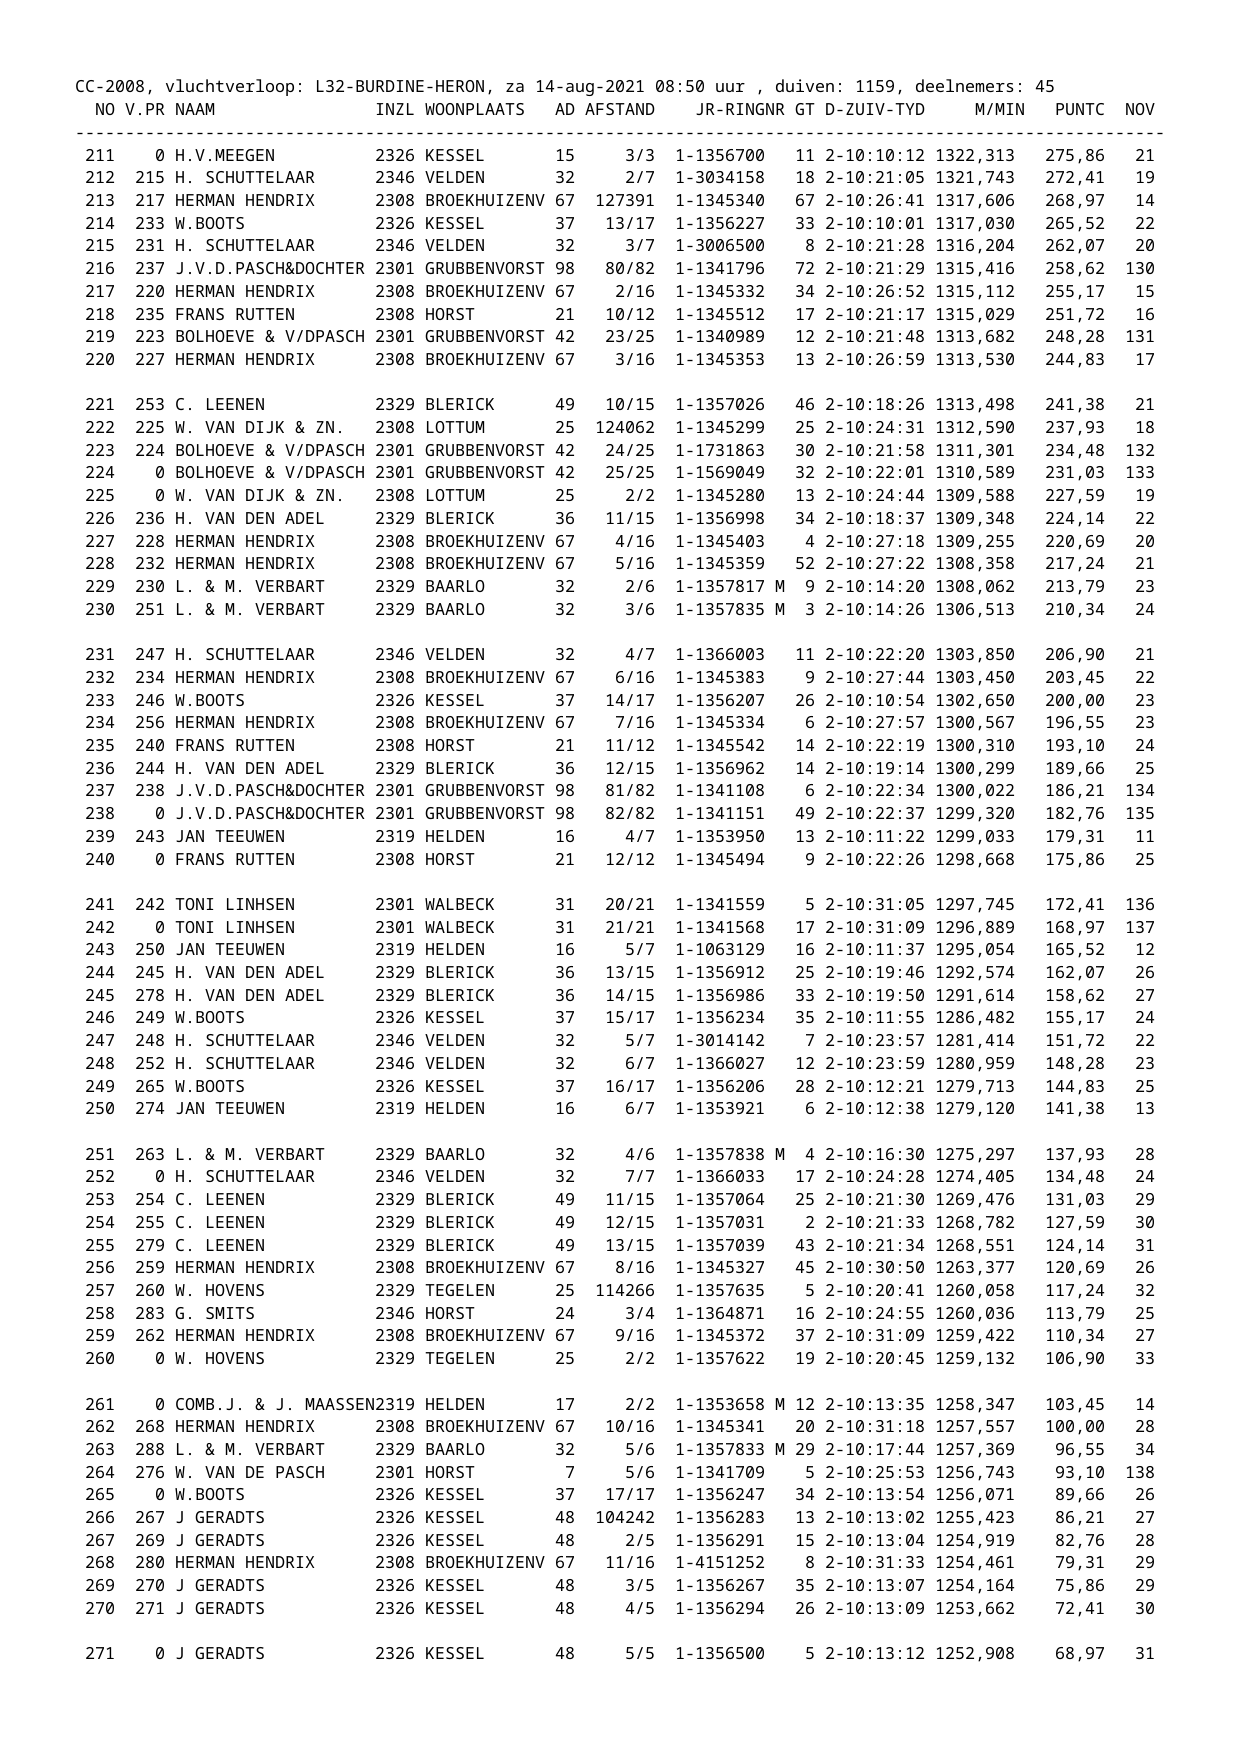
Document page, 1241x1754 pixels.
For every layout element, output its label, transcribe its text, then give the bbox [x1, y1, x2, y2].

text 233 246 W.BOOTS 2326 KESSEL 37 14/17 1-1356207 26 2-10:10:54 1302,650 200,00 23 [75, 688, 1165, 711]
text 240 0 FRANS RUTTEN 2308 HORST 21 12/12 1-1345494 9 2-10:22:26 1298,668 175,86 25 [75, 847, 1165, 870]
text 249 265 W.BOOTS 2326 KESSEL 37 16/17 1-1356206 28 2-10:12:21 1279,713 144,83 25 [75, 1074, 1165, 1097]
text 270 271 J GERADTS 2326 KESSEL 48 4/5 1-1356294 26 2-10:13:09 1253,662 72,41 30 [75, 1596, 1165, 1619]
text 220 227 HERMAN HENDRIX 2308 BROEKHUIZENV 67 3/16 1-1345353 13 2-10:26:59 1313,530 244,83 17 [75, 347, 1165, 370]
text 261 0 COMB.J. & J. MAASSEN2319 HELDEN 17 2/2 1-1353658 M 12 2-10:13:35 1258,347 103,45 14 [75, 1392, 1165, 1415]
text 224 0 BOLHOEVE & V/DPASCH 2301 GRUBBENVORST 42 25/25 1-1569049 32 2-10:22:01 1310,589 231,03 133 [75, 461, 1165, 484]
text 246 249 W.BOOTS 2326 KESSEL 37 15/17 1-1356234 35 2-10:11:55 1286,482 155,17 24 [75, 1006, 1165, 1029]
text ------------------------------------------------------------------------------------------------------------- [75, 120, 1165, 143]
text 260 0 W. HOVENS 2329 TEGELEN 25 2/2 1-1357622 19 2-10:20:45 1259,132 106,90 33 [75, 1347, 1165, 1369]
text 255 279 C. LEENEN 2329 BLERICK 49 13/15 1-1357039 43 2-10:21:34 1268,551 124,14 31 [75, 1233, 1165, 1256]
text 265 0 W.BOOTS 2326 KESSEL 37 17/17 1-1356247 34 2-10:13:54 1256,071 89,66 26 [75, 1483, 1165, 1506]
text 218 235 FRANS RUTTEN 2308 HORST 21 10/12 1-1345512 17 2-10:21:17 1315,029 251,72 16 [75, 302, 1165, 325]
text 223 224 BOLHOEVE & V/DPASCH 2301 GRUBBENVORST 42 24/25 1-1731863 30 2-10:21:58 1311,301 234,48 132 [75, 438, 1165, 461]
text 219 223 BOLHOEVE & V/DPASCH 2301 GRUBBENVORST 42 23/25 1-1340989 12 2-10:21:48 1313,682 248,28 131 [75, 325, 1165, 347]
text 232 234 HERMAN HENDRIX 2308 BROEKHUIZENV 67 6/16 1-1345383 9 2-10:27:44 1303,450 203,45 22 [75, 665, 1165, 688]
text 226 236 H. VAN DEN ADEL 2329 BLERICK 36 11/15 1-1356998 34 2-10:18:37 1309,348 224,14 22 [75, 506, 1165, 529]
text 222 225 W. VAN DIJK & ZN. 2308 LOTTUM 25 124062 1-1345299 25 2-10:24:31 1312,590 237,93 18 [75, 416, 1165, 438]
text 257 260 W. HOVENS 2329 TEGELEN 25 114266 1-1357635 5 2-10:20:41 1260,058 117,24 32 [75, 1278, 1165, 1301]
text 213 217 HERMAN HENDRIX 2308 BROEKHUIZENV 67 127391 1-1345340 67 2-10:26:41 1317,606 268,97 14 [75, 188, 1165, 211]
text 269 270 J GERADTS 2326 KESSEL 48 3/5 1-1356267 35 2-10:13:07 1254,164 75,86 29 [75, 1574, 1165, 1596]
text 244 245 H. VAN DEN ADEL 2329 BLERICK 36 13/15 1-1356912 25 2-10:19:46 1292,574 162,07 26 [75, 961, 1165, 983]
text 245 278 H. VAN DEN ADEL 2329 BLERICK 36 14/15 1-1356986 33 2-10:19:50 1291,614 158,62 27 [75, 983, 1165, 1006]
text 238 0 J.V.D.PASCH&DOCHTER 2301 GRUBBENVORST 98 82/82 1-1341151 49 2-10:22:37 1299,320 182,76 135 [75, 802, 1165, 824]
text 237 238 J.V.D.PASCH&DOCHTER 2301 GRUBBENVORST 98 81/82 1-1341108 6 2-10:22:34 1300,022 186,21 134 [75, 779, 1165, 802]
text 230 251 L. & M. VERBART 2329 BAARLO 32 3/6 1-1357835 M 3 2-10:14:26 1306,513 210,34 24 [75, 597, 1165, 620]
text 252 0 H. SCHUTTELAAR 2346 VELDEN 32 7/7 1-1366033 17 2-10:24:28 1274,405 134,48 24 [75, 1165, 1165, 1188]
text 247 248 H. SCHUTTELAAR 2346 VELDEN 32 5/7 1-3014142 7 2-10:23:57 1281,414 151,72 22 [75, 1029, 1165, 1051]
text 215 231 H. SCHUTTELAAR 2346 VELDEN 32 3/7 1-3006500 8 2-10:21:28 1316,204 262,07 20 [75, 234, 1165, 257]
text 221 253 C. LEENEN 2329 BLERICK 49 10/15 1-1357026 46 2-10:18:26 1313,498 241,38 21 [75, 393, 1165, 416]
text 259 262 HERMAN HENDRIX 2308 BROEKHUIZENV 67 9/16 1-1345372 37 2-10:31:09 1259,422 110,34 27 [75, 1324, 1165, 1347]
text 227 228 HERMAN HENDRIX 2308 BROEKHUIZENV 67 4/16 1-1345403 4 2-10:27:18 1309,255 220,69 20 [75, 529, 1165, 552]
text 258 283 G. SMITS 2346 HORST 24 3/4 1-1364871 16 2-10:24:55 1260,036 113,79 25 [75, 1301, 1165, 1324]
text 236 244 H. VAN DEN ADEL 2329 BLERICK 36 12/15 1-1356962 14 2-10:19:14 1300,299 189,66 25 [75, 756, 1165, 779]
text 264 276 W. VAN DE PASCH 2301 HORST 7 5/6 1-1341709 5 2-10:25:53 1256,743 93,10 138 [75, 1460, 1165, 1483]
text CC-2008, vluchtverloop: L32-BURDINE-HERON, za 14-aug-2021 08:50 uur , duiven: 1159, deelnemers: 45 [75, 75, 1165, 98]
text 235 240 FRANS RUTTEN 2308 HORST 21 11/12 1-1345542 14 2-10:22:19 1300,310 193,10 24 [75, 733, 1165, 756]
text 212 215 H. SCHUTTELAAR 2346 VELDEN 32 2/7 1-3034158 18 2-10:21:05 1321,743 272,41 19 [75, 166, 1165, 188]
text 250 274 JAN TEEUWEN 2319 HELDEN 16 6/7 1-1353921 6 2-10:12:38 1279,120 141,38 13 [75, 1097, 1165, 1119]
text 217 220 HERMAN HENDRIX 2308 BROEKHUIZENV 67 2/16 1-1345332 34 2-10:26:52 1315,112 255,17 15 [75, 279, 1165, 302]
text 229 230 L. & M. VERBART 2329 BAARLO 32 2/6 1-1357817 M 9 2-10:14:20 1308,062 213,79 23 [75, 574, 1165, 597]
text 214 233 W.BOOTS 2326 KESSEL 37 13/17 1-1356227 33 2-10:10:01 1317,030 265,52 22 [75, 211, 1165, 234]
text 248 252 H. SCHUTTELAAR 2346 VELDEN 32 6/7 1-1366027 12 2-10:23:59 1280,959 148,28 23 [75, 1051, 1165, 1074]
text 253 254 C. LEENEN 2329 BLERICK 49 11/15 1-1357064 25 2-10:21:30 1269,476 131,03 29 [75, 1188, 1165, 1210]
text 216 237 J.V.D.PASCH&DOCHTER 2301 GRUBBENVORST 98 80/82 1-1341796 72 2-10:21:29 1315,416 258,62 130 [75, 257, 1165, 279]
text 211 0 H.V.MEEGEN 2326 KESSEL 15 3/3 1-1356700 11 2-10:10:12 1322,313 275,86 21 [75, 143, 1165, 166]
text 243 250 JAN TEEUWEN 2319 HELDEN 16 5/7 1-1063129 16 2-10:11:37 1295,054 165,52 12 [75, 938, 1165, 961]
text 256 259 HERMAN HENDRIX 2308 BROEKHUIZENV 67 8/16 1-1345327 45 2-10:30:50 1263,377 120,69 26 [75, 1256, 1165, 1278]
text 262 268 HERMAN HENDRIX 2308 BROEKHUIZENV 67 10/16 1-1345341 20 2-10:31:18 1257,557 100,00 28 [75, 1415, 1165, 1437]
text 254 255 C. LEENEN 2329 BLERICK 49 12/15 1-1357031 2 2-10:21:33 1268,782 127,59 30 [75, 1210, 1165, 1233]
text 231 247 H. SCHUTTELAAR 2346 VELDEN 32 4/7 1-1366003 11 2-10:22:20 1303,850 206,90 21 [75, 643, 1165, 665]
text 266 267 J GERADTS 2326 KESSEL 48 104242 1-1356283 13 2-10:13:02 1255,423 86,21 27 [75, 1506, 1165, 1528]
text 267 269 J GERADTS 2326 KESSEL 48 2/5 1-1356291 15 2-10:13:04 1254,919 82,76 28 [75, 1528, 1165, 1551]
text 225 0 W. VAN DIJK & ZN. 2308 LOTTUM 25 2/2 1-1345280 13 2-10:24:44 1309,588 227,59 19 [75, 484, 1165, 506]
text 234 256 HERMAN HENDRIX 2308 BROEKHUIZENV 67 7/16 1-1345334 6 2-10:27:57 1300,567 196,55 23 [75, 711, 1165, 733]
text NO V.PR NAAM INZL WOONPLAATS AD AFSTAND JR-RINGNR GT D-ZUIV-TYD M/MIN PUNTC NOV [75, 98, 1165, 120]
text 241 242 TONI LINHSEN 2301 WALBECK 31 20/21 1-1341559 5 2-10:31:05 1297,745 172,41 136 [75, 892, 1165, 915]
text 228 232 HERMAN HENDRIX 2308 BROEKHUIZENV 67 5/16 1-1345359 52 2-10:27:22 1308,358 217,24 21 [75, 552, 1165, 574]
text 251 263 L. & M. VERBART 2329 BAARLO 32 4/6 1-1357838 M 4 2-10:16:30 1275,297 137,93 28 [75, 1142, 1165, 1165]
text 239 243 JAN TEEUWEN 2319 HELDEN 16 4/7 1-1353950 13 2-10:11:22 1299,033 179,31 11 [75, 824, 1165, 847]
text 268 280 HERMAN HENDRIX 2308 BROEKHUIZENV 67 11/16 1-4151252 8 2-10:31:33 1254,461 79,31 29 [75, 1551, 1165, 1574]
text 263 288 L. & M. VERBART 2329 BAARLO 32 5/6 1-1357833 M 29 2-10:17:44 1257,369 96,55 34 [75, 1437, 1165, 1460]
text 271 0 J GERADTS 2326 KESSEL 48 5/5 1-1356500 5 2-10:13:12 1252,908 68,97 31 [75, 1642, 1165, 1664]
text 242 0 TONI LINHSEN 2301 WALBECK 31 21/21 1-1341568 17 2-10:31:09 1296,889 168,97 137 [75, 915, 1165, 938]
